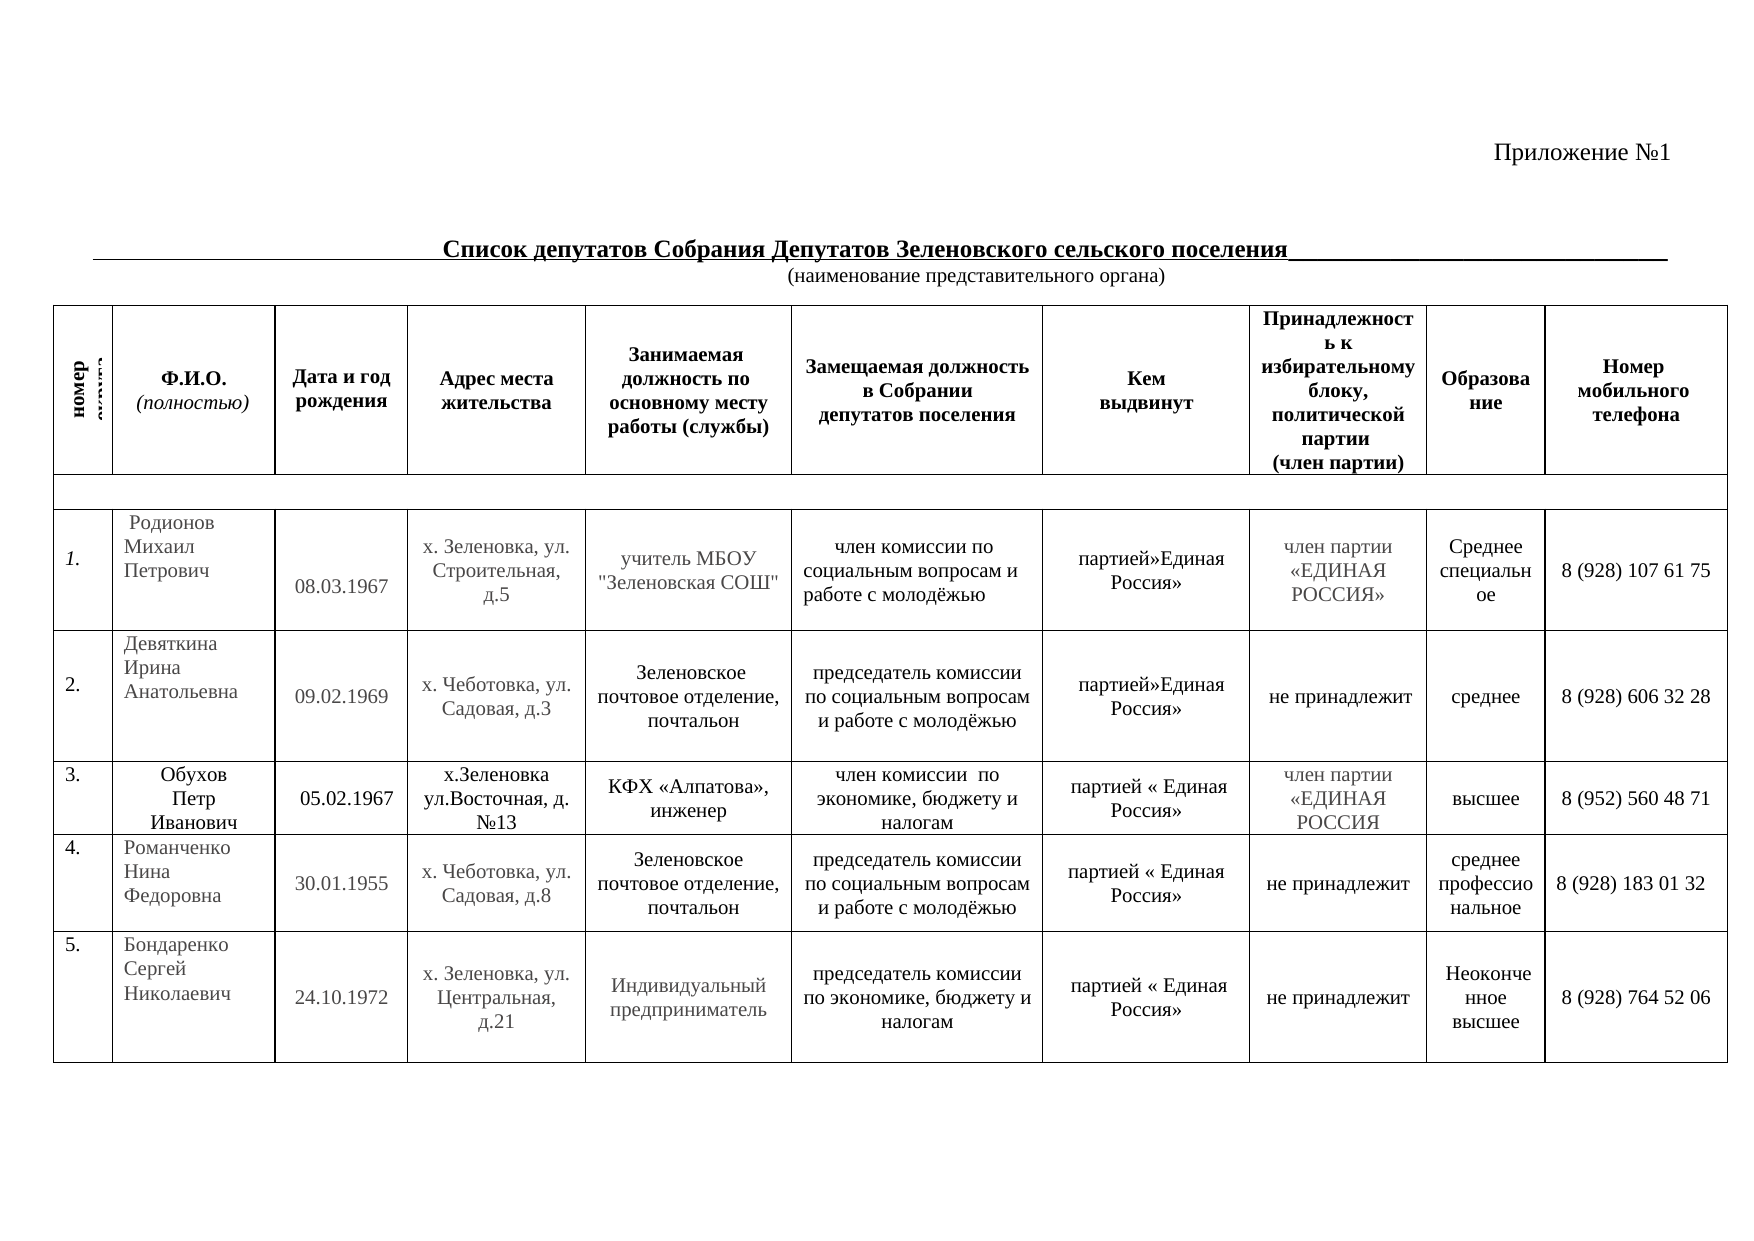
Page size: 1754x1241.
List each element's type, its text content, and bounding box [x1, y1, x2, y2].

table_cell Зеленовское почтовое отделение, почтальон [586, 835, 791, 931]
table_cell член комиссии по экономике, бюджету и налогам [792, 762, 1042, 834]
table_header Кем выдвинут [1043, 306, 1249, 474]
table_cell председатель комиссии по экономике, бюджету и налогам [792, 932, 1042, 1062]
table_cell не принадлежит [1250, 631, 1426, 761]
table_cell партией « Единая Россия» [1043, 835, 1249, 931]
table_header Номер мобильного телефона [1546, 306, 1727, 474]
table_cell партией»Единая Россия» [1043, 631, 1249, 761]
table_cell член партии «ЕДИНАЯ РОССИЯ [1250, 762, 1296, 834]
table_header Занимаемая должность по основному месту работы (службы) [586, 306, 791, 474]
table_cell партией»Единая Россия» [1043, 510, 1249, 630]
table_cell х. Чеботовка, ул. Садовая, д.3 [408, 631, 585, 761]
table_cell [54, 762, 112, 834]
table_cell 09.02.1969 [276, 631, 407, 761]
table_cell 05.02.1967 [276, 762, 407, 834]
table_header Дата и год рождения [276, 306, 407, 474]
table_cell учитель МБОУ "Зеленовская СОШ" [586, 510, 791, 630]
table_cell [54, 631, 112, 761]
table_header Образование [1427, 306, 1544, 474]
table_cell член комиссии по социальным вопросам и работе с молодёжью [792, 510, 1042, 630]
table_header Замещаемая должность в Собрании депутатов поселения [792, 306, 1042, 474]
table_header Адрес места жительства [408, 306, 585, 474]
table_cell 30.01.1955 [276, 835, 407, 931]
table_cell председатель комиссии по социальным вопросам и работе с молодёжью [792, 631, 1042, 761]
table_cell КФХ «Алпатова», инженер [586, 762, 791, 834]
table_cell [1043, 932, 1249, 1062]
table_cell х. Чеботовка, ул. Садовая, д.8 [408, 835, 585, 931]
table_cell Среднее специальное [1427, 510, 1544, 630]
table_cell член партии «ЕДИНАЯ РОССИЯ [1380, 762, 1426, 834]
table_cell [54, 510, 112, 630]
table_header номер округа [54, 306, 112, 474]
table_cell х.Зеленовка ул.Восточная, д.№13 [408, 762, 585, 834]
table_cell 8 (952) 560 48 71 [1546, 762, 1727, 834]
table_cell 08.03.1967 [276, 510, 407, 630]
table_cell Девяткина Ирина Анатольевна [113, 631, 274, 761]
text Приложение №1 [89, 137, 1671, 166]
table_cell 8 (928) 764 52 06 [1546, 932, 1727, 1062]
table_cell [54, 932, 112, 1062]
table_cell Родионов Михаил Петрович [113, 510, 274, 630]
table_header Ф.И.О. (полностью) [113, 306, 274, 474]
table_cell 24.10.1972 [276, 932, 407, 1062]
table_cell среднее [1427, 631, 1544, 761]
table_cell х. Зеленовка, ул. Центральная, д.21 [408, 932, 585, 1062]
table_cell 8 (928) 183 01 32 [1546, 835, 1727, 931]
table_cell Обухов Петр Иванович [113, 762, 274, 834]
table_cell Индивидуальный предприниматель [586, 932, 791, 1062]
table_cell [54, 475, 1727, 508]
table_cell 8 (928) 606 32 28 [1546, 631, 1727, 761]
table_cell Неоконченное высшее [1427, 932, 1544, 1062]
table_cell член партии «ЕДИНАЯ РОССИЯ» [1250, 510, 1426, 630]
table_cell партией « Единая Россия» [1043, 762, 1249, 834]
text (наименование представительного органа) [89, 263, 1671, 287]
table_cell [54, 835, 112, 931]
table_cell Бондаренко Сергей Николаевич [113, 932, 274, 1062]
table_cell 8 (928) 107 61 75 [1546, 510, 1727, 630]
text Список депутатов Собрания Депутатов Зеленовского сельского поселения__________________________ [89, 230, 1671, 263]
table_header Принадлежность к избирательному блоку, политической партии (член партии) [1250, 306, 1426, 474]
table_cell не принадлежит [1250, 932, 1426, 1062]
table_cell не принадлежит [1250, 835, 1426, 931]
table_cell Романченко Нина Федоровна [113, 835, 274, 931]
table_cell Зеленовское почтовое отделение, почтальон [586, 631, 791, 761]
table_cell х. Зеленовка, ул. Строительная, д.5 [408, 510, 585, 630]
table_cell высшее [1427, 762, 1544, 834]
table_cell председатель комиссии по социальным вопросам и работе с молодёжью [792, 835, 1042, 931]
table_cell среднее профессиональное [1427, 835, 1544, 931]
